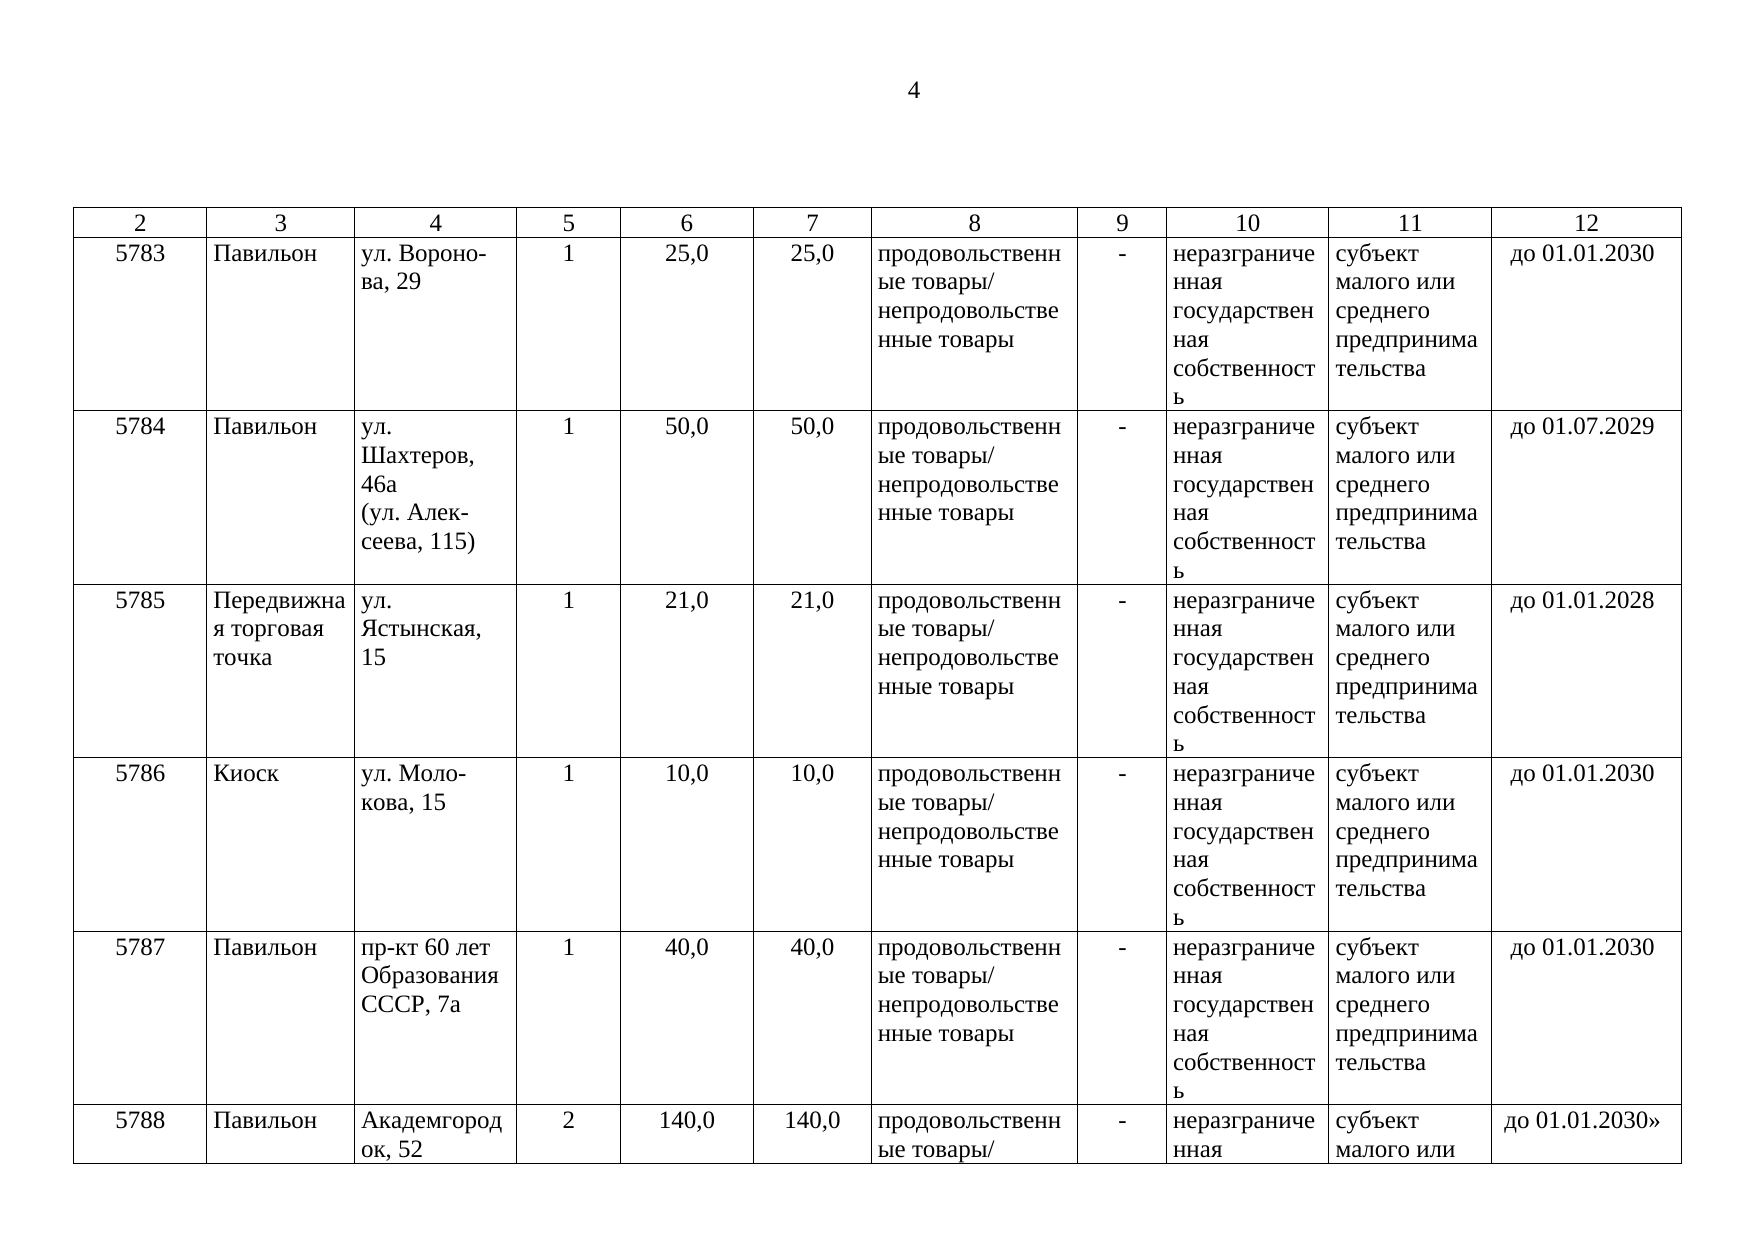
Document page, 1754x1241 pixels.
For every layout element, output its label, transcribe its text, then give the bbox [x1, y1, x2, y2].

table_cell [1329, 238, 1491, 410]
table_cell 21,0 [754, 585, 871, 757]
table_header 6 [621, 208, 753, 237]
table_cell до 01.01.2030 [1492, 932, 1681, 1104]
table_cell субъект малого или среднего предпринимательства [1329, 585, 1491, 757]
table_cell - [1078, 238, 1166, 410]
table_header 11 [1329, 208, 1491, 237]
table_cell - [1078, 932, 1166, 1104]
table_cell 25,0 [621, 238, 753, 410]
table_cell ул. Шахтеров, 46а (ул. Алек-сеева, 115) [355, 411, 516, 584]
table_cell 5784 [74, 411, 206, 584]
table_cell 21,0 [621, 585, 753, 757]
table_cell ул. Ястынская, 15 [355, 585, 516, 757]
table_cell продовольственные товары/ непродовольственные товары [872, 585, 1077, 757]
table_cell до 01.01.2030 [1492, 758, 1681, 931]
table_cell 40,0 [754, 932, 871, 1104]
table_cell Киоск [207, 758, 354, 931]
table_cell 5787 [74, 932, 206, 1104]
table_cell ул. Моло-кова, 15 [355, 758, 516, 931]
table_header 12 [1492, 208, 1681, 237]
table_cell 1 [517, 585, 620, 757]
table_cell продовольственные товары/ непродовольственные товары [872, 411, 1077, 584]
table_header 7 [754, 208, 871, 237]
table_cell Павильон [207, 932, 354, 1104]
table_cell до 01.01.2028 [1492, 585, 1681, 757]
table_header 2 [74, 208, 206, 237]
table_header 8 [872, 208, 1077, 237]
table_cell неразграниченная государственная собственность [1167, 758, 1328, 931]
table_cell Павильон [207, 238, 354, 410]
table_cell продовольственные товары/ непродовольственные товары [872, 932, 1077, 1104]
table_cell субъект малого или среднего предпринимательства [1329, 932, 1491, 1104]
table_cell субъект малого или среднего предпринимательства [1329, 411, 1491, 584]
table_cell 5786 [74, 758, 206, 931]
table_cell 1 [517, 758, 620, 931]
table_cell до 01.01.2030» [1492, 1105, 1681, 1163]
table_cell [1167, 1105, 1328, 1163]
table_cell неразграниченная государственная собственность [1167, 411, 1328, 584]
table_header 9 [1078, 208, 1166, 237]
table_cell 40,0 [621, 932, 753, 1104]
table_cell неразграниченная государственная собственность [1167, 932, 1328, 1104]
table_cell - [1078, 758, 1166, 931]
table_cell субъект малого или среднего предпринимательства [1329, 758, 1491, 931]
table_header 3 [207, 208, 354, 237]
table_cell до 01.07.2029 [1492, 411, 1681, 584]
table_cell 1 [517, 932, 620, 1104]
table_header 10 [1167, 208, 1328, 237]
table_cell Академгородок, 52 [355, 1105, 516, 1163]
table_cell 5783 [74, 238, 206, 410]
table_cell пр-кт 60 лет Образования СССР, 7а [355, 932, 516, 1104]
table_cell 2 [517, 1105, 620, 1163]
table_header 5 [517, 208, 620, 237]
table_cell - [1078, 411, 1166, 584]
table_cell продовольственные товары/ непродовольственные товары [872, 758, 1077, 931]
table_cell Павильон [207, 411, 354, 584]
table_cell 50,0 [754, 411, 871, 584]
table_cell 140,0 [754, 1105, 871, 1163]
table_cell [1329, 1105, 1491, 1163]
table_cell - [1078, 1105, 1166, 1163]
table_cell 1 [517, 238, 620, 410]
table_cell 25,0 [754, 238, 871, 410]
table_cell 10,0 [621, 758, 753, 931]
table_cell Передвижная торговая точка [207, 585, 354, 757]
table_cell 1 [517, 411, 620, 584]
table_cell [872, 238, 1077, 410]
table_cell ул. Вороно-ва, 29 [355, 238, 516, 410]
table_header 4 [355, 208, 516, 237]
table_cell до 01.01.2030 [1492, 238, 1681, 410]
table_cell 5785 [74, 585, 206, 757]
table_cell неразграниченная государственная собственность [1167, 585, 1328, 757]
table_cell 5788 [74, 1105, 206, 1163]
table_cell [1167, 238, 1328, 410]
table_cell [872, 1105, 1077, 1163]
table_cell Павильон [207, 1105, 354, 1163]
table_cell 140,0 [621, 1105, 753, 1163]
table_cell 50,0 [621, 411, 753, 584]
table_cell 10,0 [754, 758, 871, 931]
table_cell - [1078, 585, 1166, 757]
